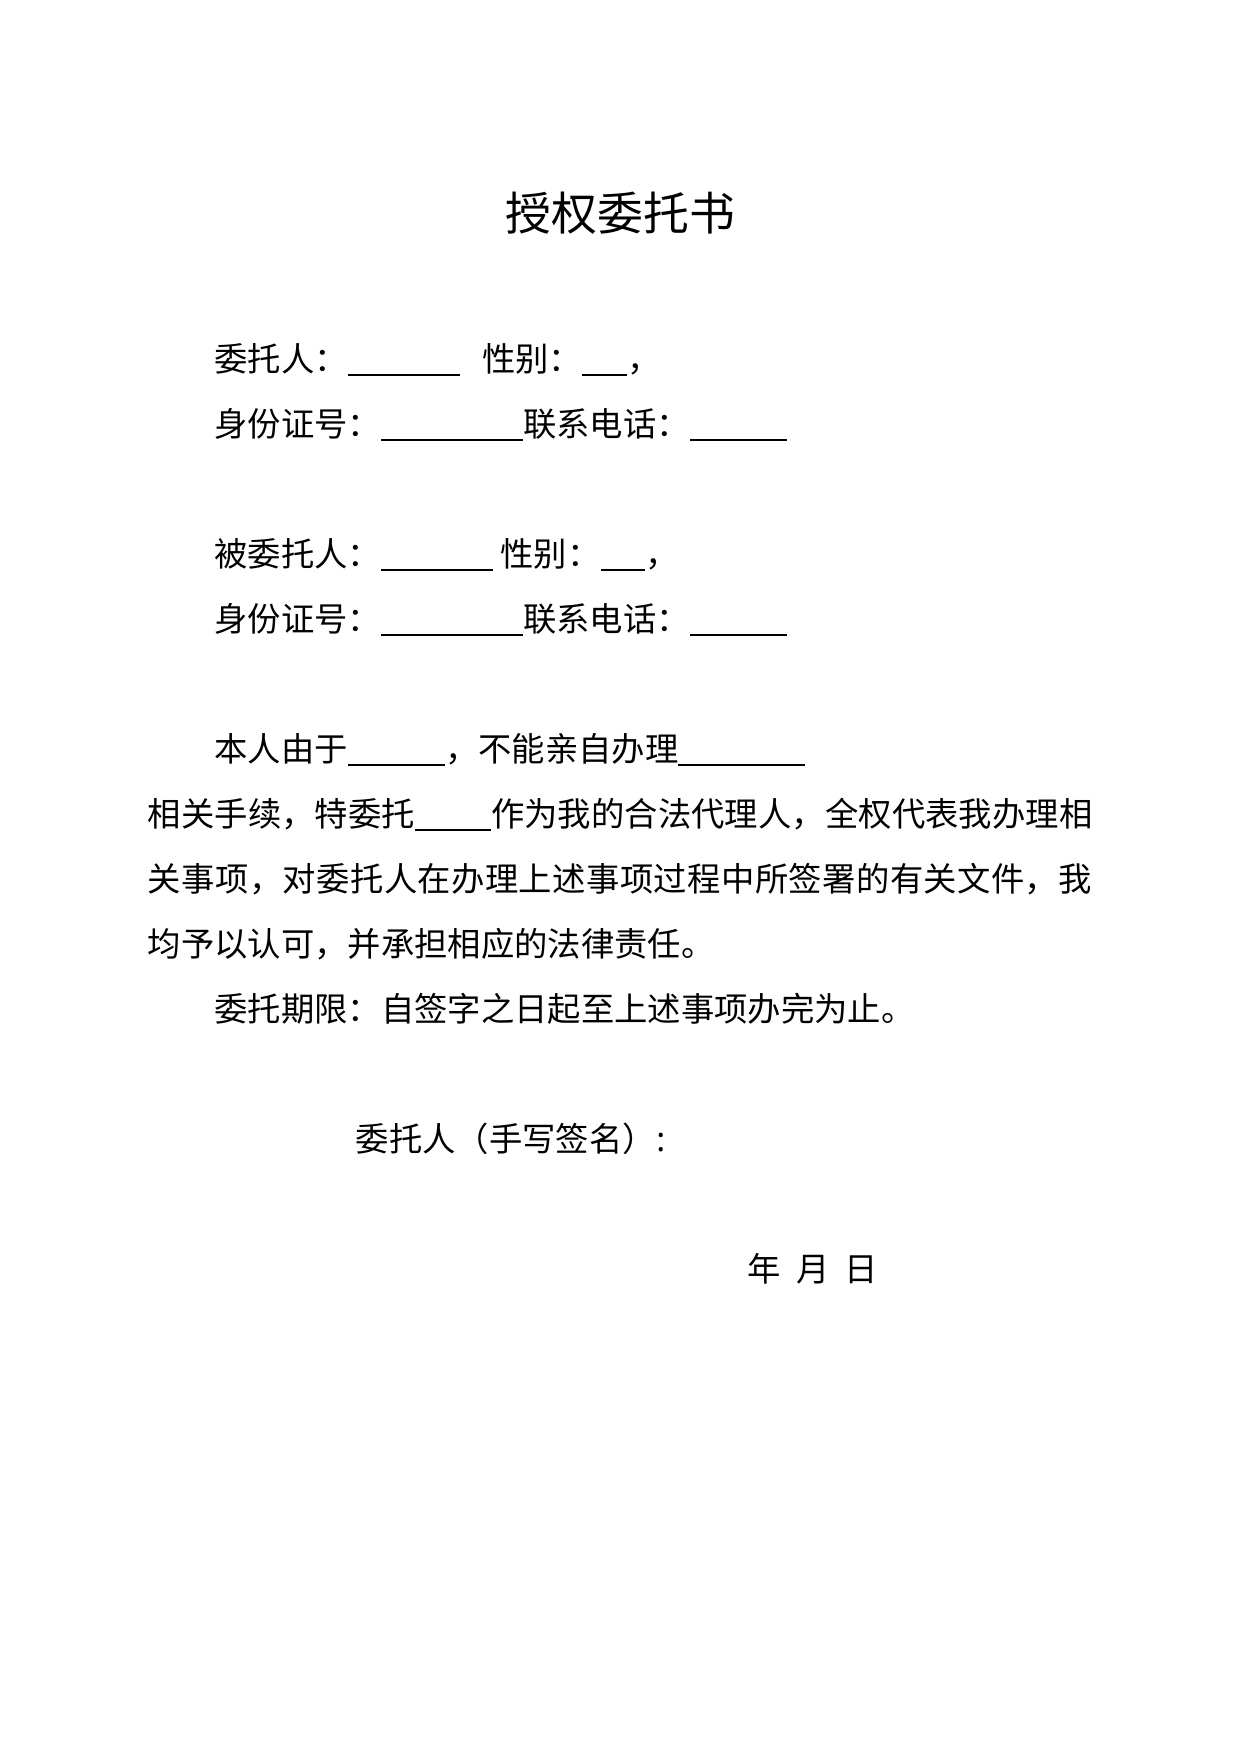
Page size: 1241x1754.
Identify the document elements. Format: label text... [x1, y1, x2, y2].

text 委托人： 性别： ， [148, 324, 1093, 389]
text 身份证号： 联系电话： [148, 584, 1093, 649]
text 被委托人： 性别： ， [148, 519, 1093, 584]
text 身份证号： 联系电话： [148, 389, 1093, 454]
text 年 月 日 [148, 1234, 1093, 1299]
text 本人由于 ，不能亲自办理 [148, 649, 1093, 779]
text 相关手续，特委托 作为我的合法代理人，全权代表我办理相关事项，对委托人在办理上述事项过程中所签署的有关文件，我均予以认可，并承担相应的法律责任。 委托期限：自签字之日起至上述事项办完为止。 委托人（手写签名）: [148, 779, 1093, 1234]
text 授权委托书 [148, 162, 1093, 259]
